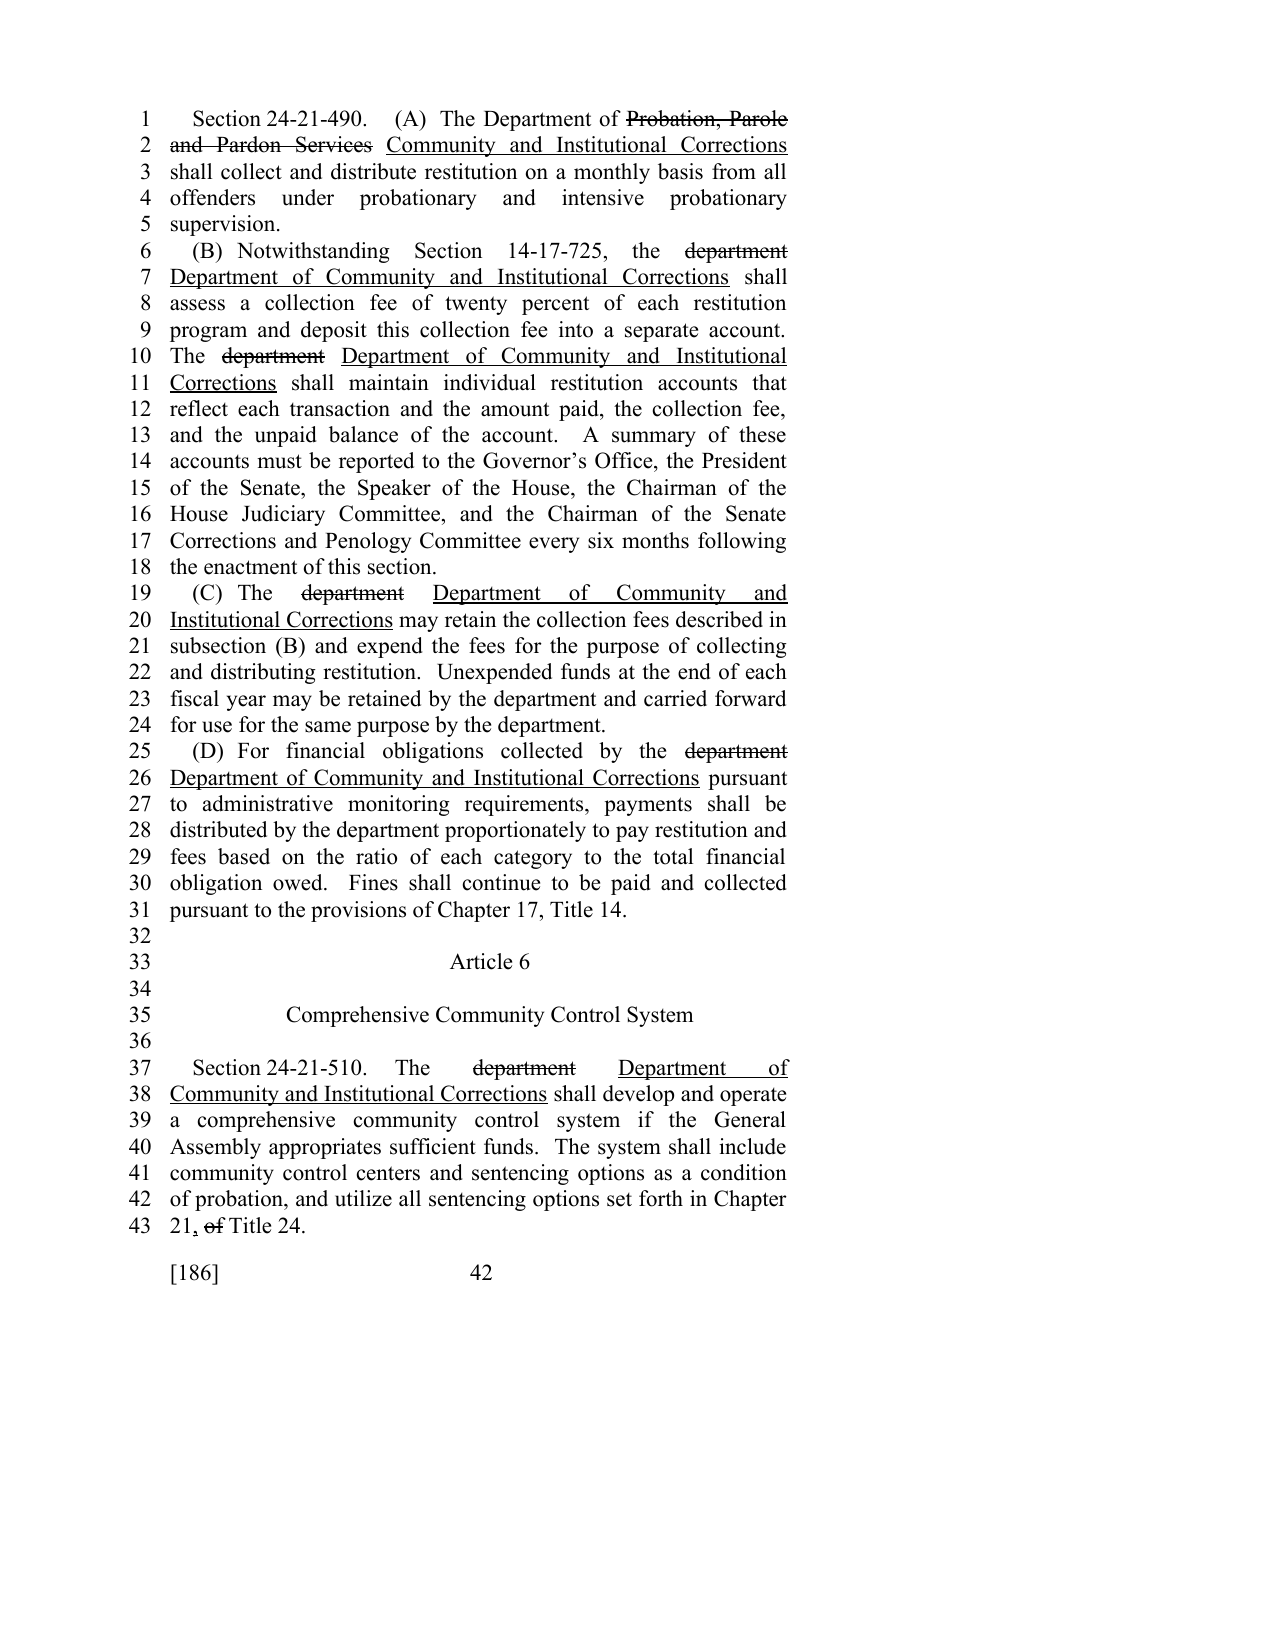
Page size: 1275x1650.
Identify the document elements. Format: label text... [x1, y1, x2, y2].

text (C) The department Department of Community and Institutional Corrections may retain the collection fees described in subsection (B) and expend the fees for the purpose of collecting and distributing restitution. Unexpended funds at the end of each fiscal year may be retained by the department and carried forward for use for the same purpose by the department. [169, 579, 787, 737]
text Section 24-21-490. (A) The Department of Probation, Parole and Pardon Services Community and Institutional Corrections shall collect and distribute restitution on a monthly basis from all offenders under probationary and intensive probationary supervision. [169, 105, 787, 237]
text Comprehensive Community Control System [169, 1001, 787, 1027]
text (B) Notwithstanding Section 14-17-725, the department Department of Community and Institutional Corrections shall assess a collection fee of twenty percent of each restitution program and deposit this collection fee into a separate account. The department Department of Community and Institutional Corrections shall maintain individual restitution accounts that reflect each transaction and the amount paid, the collection fee, and the unpaid balance of the account. A summary of these accounts must be reported to the Governor’s Office, the President of the Senate, the Speaker of the House, the Chairman of the House Judiciary Committee, and the Chairman of the Senate Corrections and Penology Committee every six months following the enactment of this section. [169, 237, 787, 579]
text Article 6 [169, 948, 787, 975]
text Section 24-21-510. The department Department of Community and Institutional Corrections shall develop and operate a comprehensive community control system if the General Assembly appropriates sufficient funds. The system shall include community control centers and sentencing options as a condition of probation, and utilize all sentencing options set forth in Chapter 21, of Title 24. [169, 1054, 787, 1238]
text (D) For financial obligations collected by the department Department of Community and Institutional Corrections pursuant to administrative monitoring requirements, payments shall be distributed by the department proportionately to pay restitution and fees based on the ratio of each category to the total financial obligation owed. Fines shall continue to be paid and collected pursuant to the provisions of Chapter 17, Title 14. [169, 737, 787, 922]
